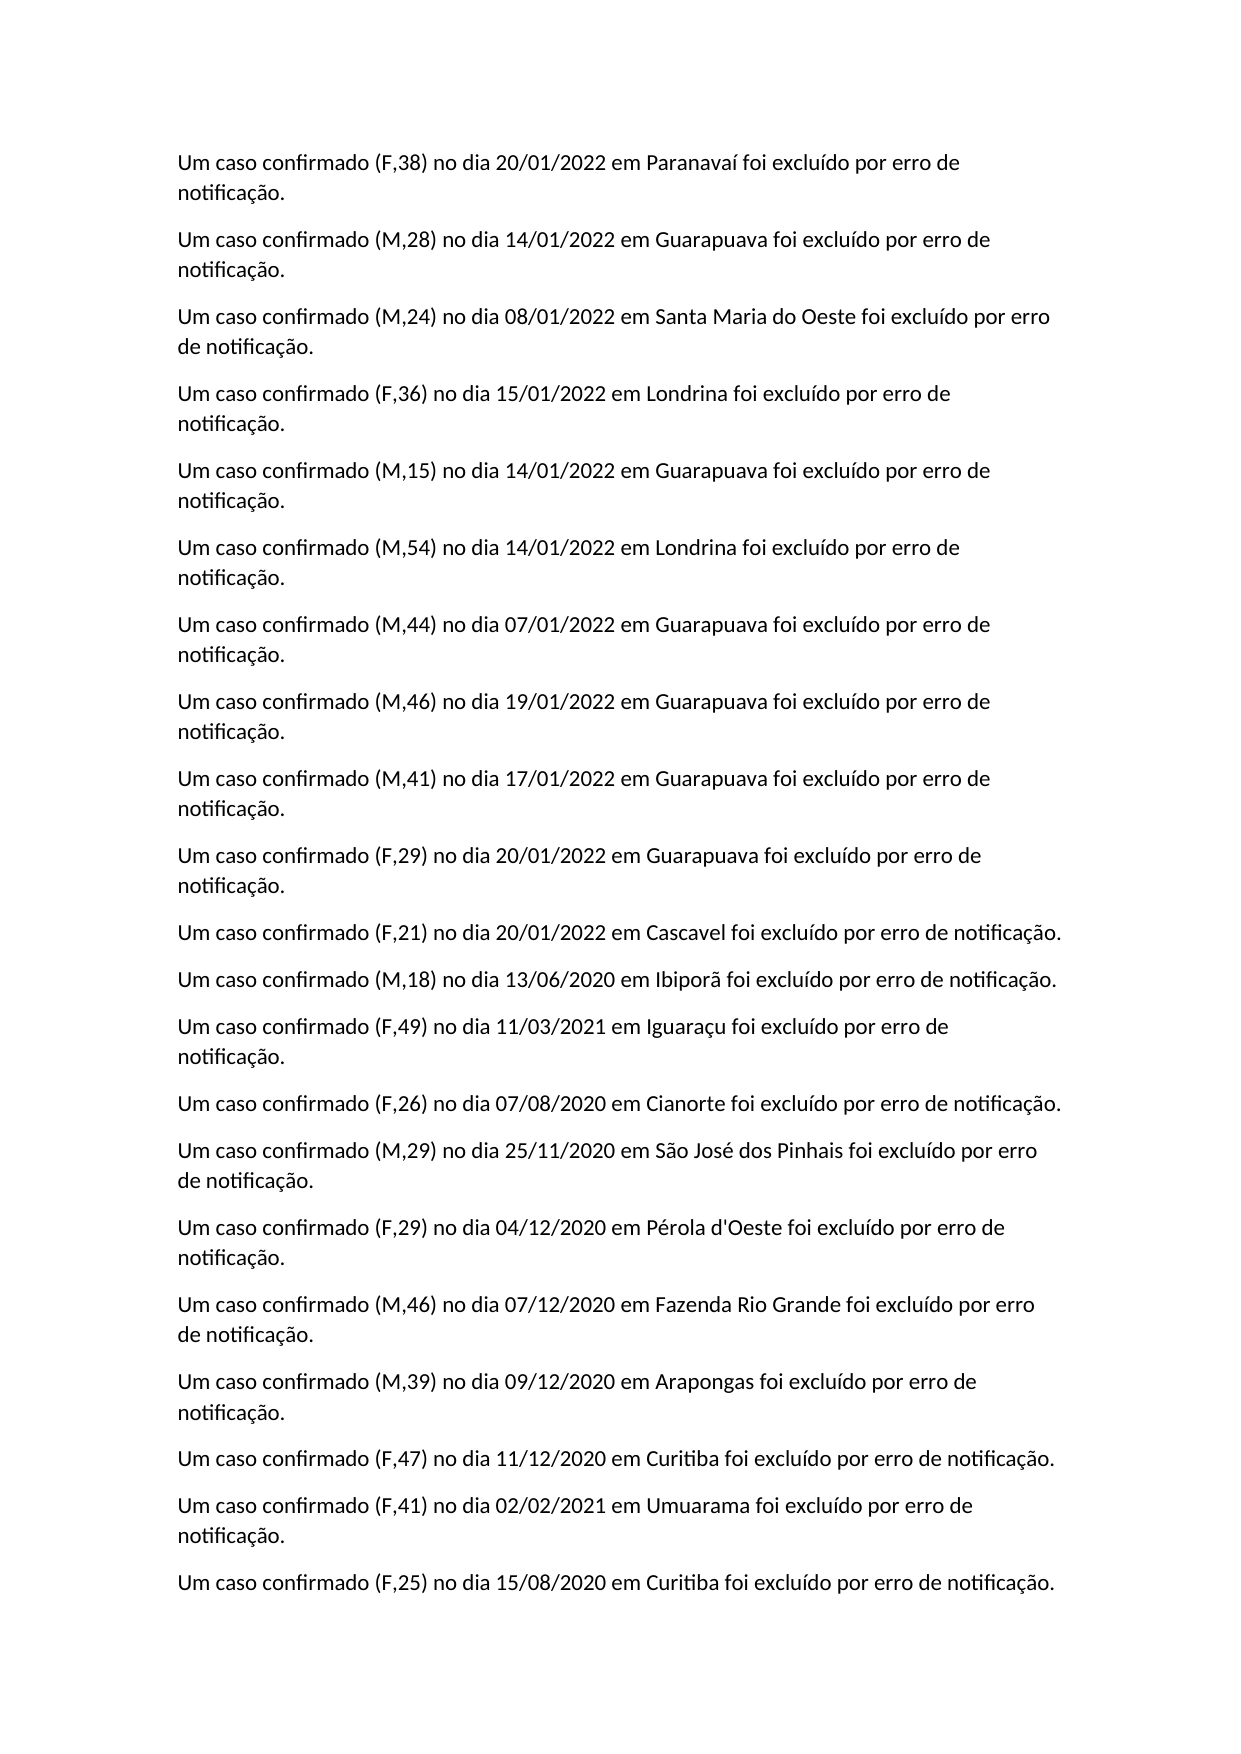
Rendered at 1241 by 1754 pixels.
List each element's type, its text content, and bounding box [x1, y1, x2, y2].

text Um caso confirmado (M,28) no dia 14/01/2022 em Guarapuava foi excluído por erro de notificação. [177, 225, 1063, 283]
text Um caso confirmado (M,24) no dia 08/01/2022 em Santa Maria do Oeste foi excluído por erro de notificação. [177, 302, 1063, 360]
text Um caso confirmado (M,15) no dia 14/01/2022 em Guarapuava foi excluído por erro de notificação. [177, 456, 1063, 514]
text Um caso confirmado (M,18) no dia 13/06/2020 em Ibiporã foi excluído por erro de notificação. [177, 965, 1063, 993]
text Um caso confirmado (M,29) no dia 25/11/2020 em São José dos Pinhais foi excluído por erro de notificação. [177, 1136, 1063, 1194]
text Um caso confirmado (M,39) no dia 09/12/2020 em Arapongas foi excluído por erro de notificação. [177, 1367, 1063, 1426]
text Um caso confirmado (F,29) no dia 04/12/2020 em Pérola d'Oeste foi excluído por erro de notificação. [177, 1213, 1063, 1271]
text Um caso confirmado (F,47) no dia 11/12/2020 em Curitiba foi excluído por erro de notificação. [177, 1444, 1063, 1472]
text Um caso confirmado (M,44) no dia 07/01/2022 em Guarapuava foi excluído por erro de notificação. [177, 610, 1063, 668]
text Um caso confirmado (M,54) no dia 14/01/2022 em Londrina foi excluído por erro de notificação. [177, 533, 1063, 591]
text Um caso confirmado (F,26) no dia 07/08/2020 em Cianorte foi excluído por erro de notificação. [177, 1089, 1063, 1117]
text Um caso confirmado (M,41) no dia 17/01/2022 em Guarapuava foi excluído por erro de notificação. [177, 764, 1063, 822]
text Um caso confirmado (M,46) no dia 19/01/2022 em Guarapuava foi excluído por erro de notificação. [177, 687, 1063, 745]
text Um caso confirmado (F,49) no dia 11/03/2021 em Iguaraçu foi excluído por erro de notificação. [177, 1012, 1063, 1070]
text Um caso confirmado (F,36) no dia 15/01/2022 em Londrina foi excluído por erro de notificação. [177, 379, 1063, 437]
text Um caso confirmado (F,29) no dia 20/01/2022 em Guarapuava foi excluído por erro de notificação. [177, 841, 1063, 899]
text Um caso confirmado (F,38) no dia 20/01/2022 em Paranavaí foi excluído por erro de notificação. [177, 148, 1063, 206]
text Um caso confirmado (F,25) no dia 15/08/2020 em Curitiba foi excluído por erro de notificação. [177, 1568, 1063, 1596]
text Um caso confirmado (F,41) no dia 02/02/2021 em Umuarama foi excluído por erro de notificação. [177, 1491, 1063, 1549]
text Um caso confirmado (M,46) no dia 07/12/2020 em Fazenda Rio Grande foi excluído por erro de notificação. [177, 1290, 1063, 1348]
text Um caso confirmado (F,21) no dia 20/01/2022 em Cascavel foi excluído por erro de notificação. [177, 918, 1063, 946]
